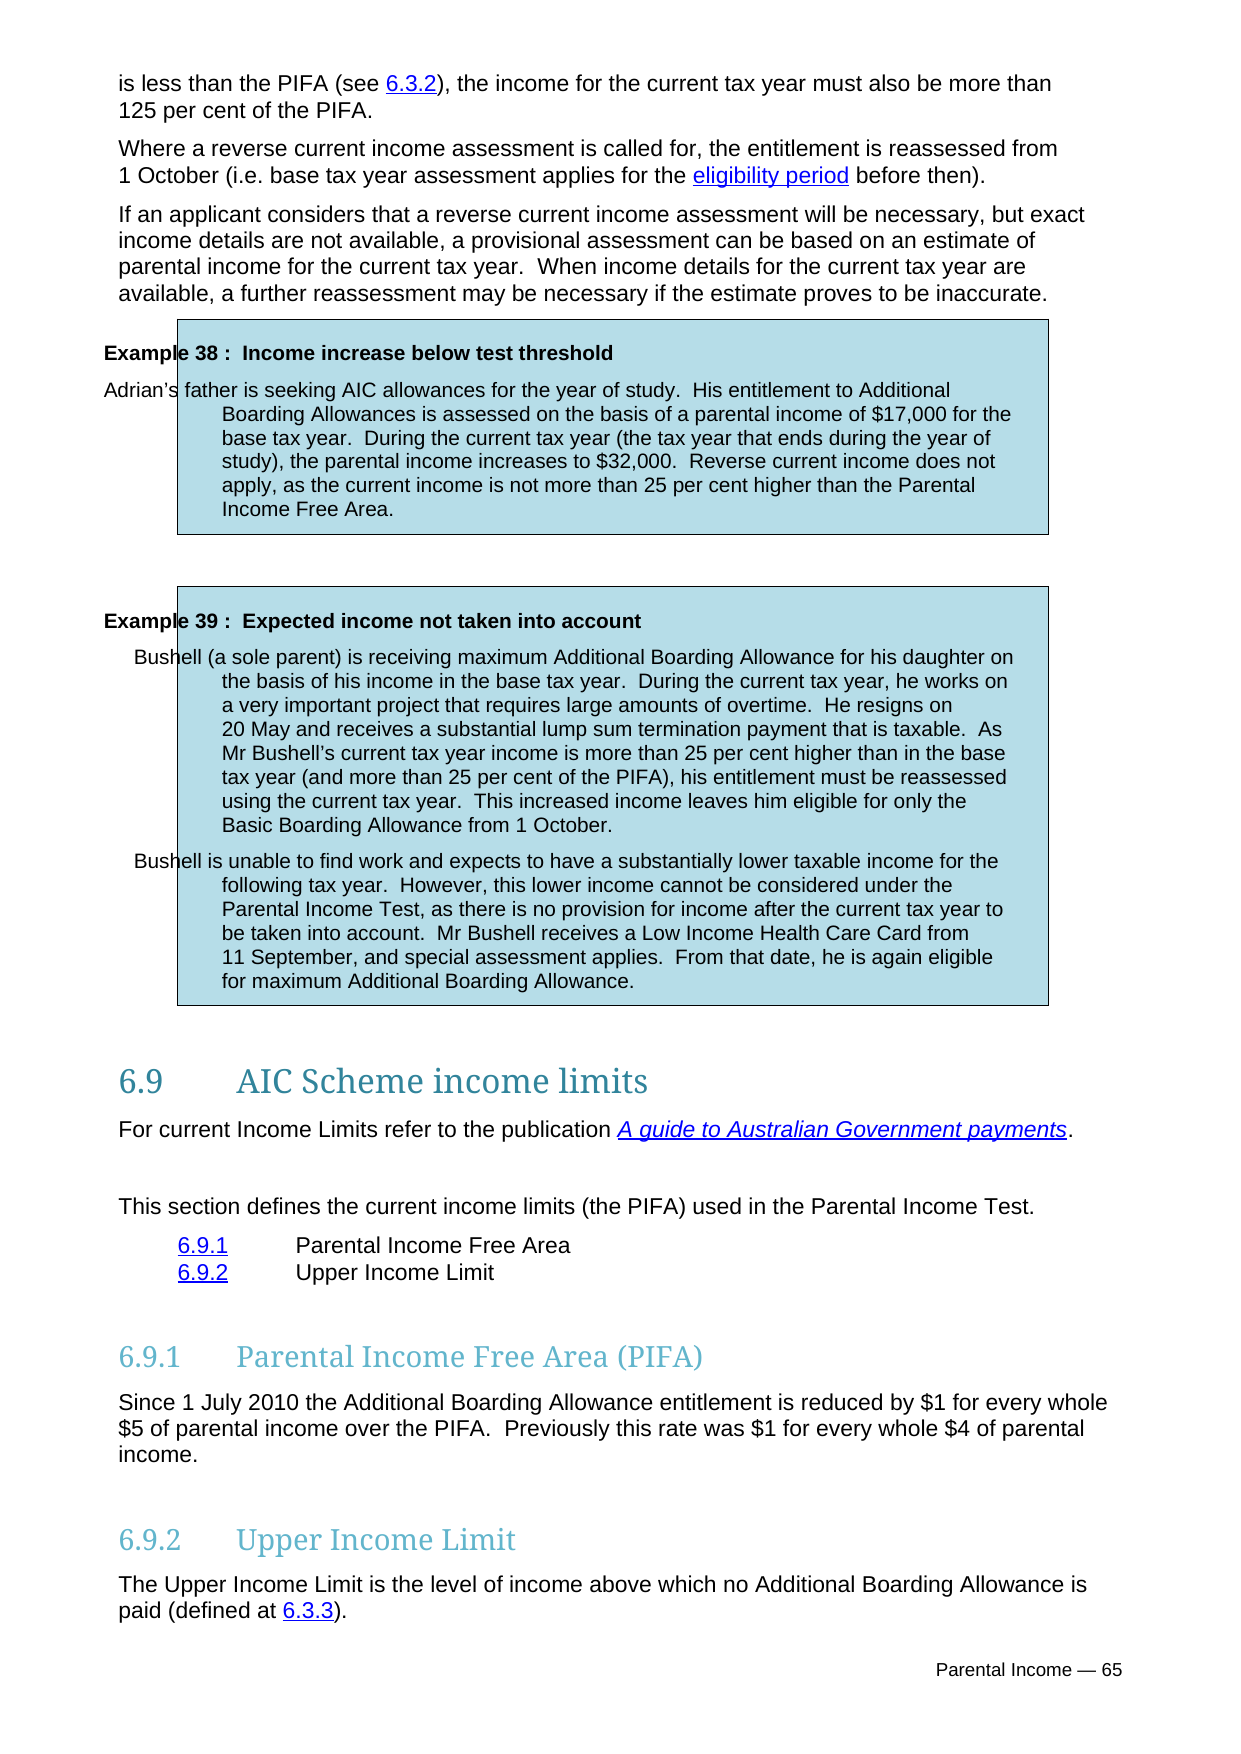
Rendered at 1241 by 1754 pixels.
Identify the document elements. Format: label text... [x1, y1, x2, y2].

text This section defines the current income limits (the PIFA) used in the Parental Income Test. [118, 1193, 1122, 1220]
text 6.9.2 Upper Income Limit [177, 1258, 1122, 1285]
subtitle 6.9 AIC Scheme income limits [118, 1058, 1122, 1103]
table_header Example 38 : Income increase below test threshold Adrian’s father is seeking AIC allowances for the year of study. His entitlement to Additional Boarding Allowances is assessed on the basis of a parental income of $17,000 for the base tax year. During the current tax year (the tax year that ends during the year of study), the parental income increases to $32,000. Reverse current income does not apply, as the current income is not more than 25 per cent higher than the Parental Income Free Area. [178, 320, 1048, 534]
subtitle 6.9.1 Parental Income Free Area (PIFA) [118, 1336, 1122, 1376]
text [118, 70, 1122, 123]
text Where a reverse current income assessment is called for, the entitlement is reassessed from 1 October (i.e. base tax year assessment applies for the eligibility period before then). [118, 135, 1122, 188]
text If an applicant considers that a reverse current income assessment will be necessary, but exact income details are not available, a provisional assessment can be based on an estimate of parental income for the current tax year. When income details for the current tax year are available, a further reassessment may be necessary if the estimate proves to be inaccurate. [118, 201, 1122, 306]
text 6.9.1 Parental Income Free Area [177, 1232, 1122, 1258]
table_header Example 39 : Expected income not taken into account Mr Bushell (a sole parent) is receiving maximum Additional Boarding Allowance for his daughter on the basis of his income in the base tax year. During the current tax year, he works on a very important project that requires large amounts of overtime. He resigns on 20 May and receives a substantial lump sum termination payment that is taxable. As Mr Bushell’s current tax year income is more than 25 per cent higher than in the base tax year (and more than 25 per cent of the PIFA), his entitlement must be reassessed using the current tax year. This increased income leaves him eligible for only the Basic Boarding Allowance from 1 October. Mr Bushell is unable to find work and expects to have a substantially lower taxable income for the following tax year. However, this lower income cannot be considered under the Parental Income Test, as there is no provision for income after the current tax year to be taken into account. Mr Bushell receives a Low Income Health Care Card from 11 September, and special assessment applies. From that date, he is again eligible for maximum Additional Boarding Allowance. [178, 587, 1048, 1005]
list For current Income Limits refer to the publication A guide to Australian Government payments. [118, 1116, 1122, 1142]
subtitle 6.9.2 Upper Income Limit [118, 1519, 1122, 1558]
list Since 1 July 2010 the Additional Boarding Allowance entitlement is reduced by $1 for every whole $5 of parental income over the PIFA. Previously this rate was $1 for every whole $4 of parental income. [118, 1388, 1122, 1467]
list The Upper Income Limit is the level of income above which no Additional Boarding Allowance is paid (defined at 6.3.3). [118, 1571, 1122, 1624]
